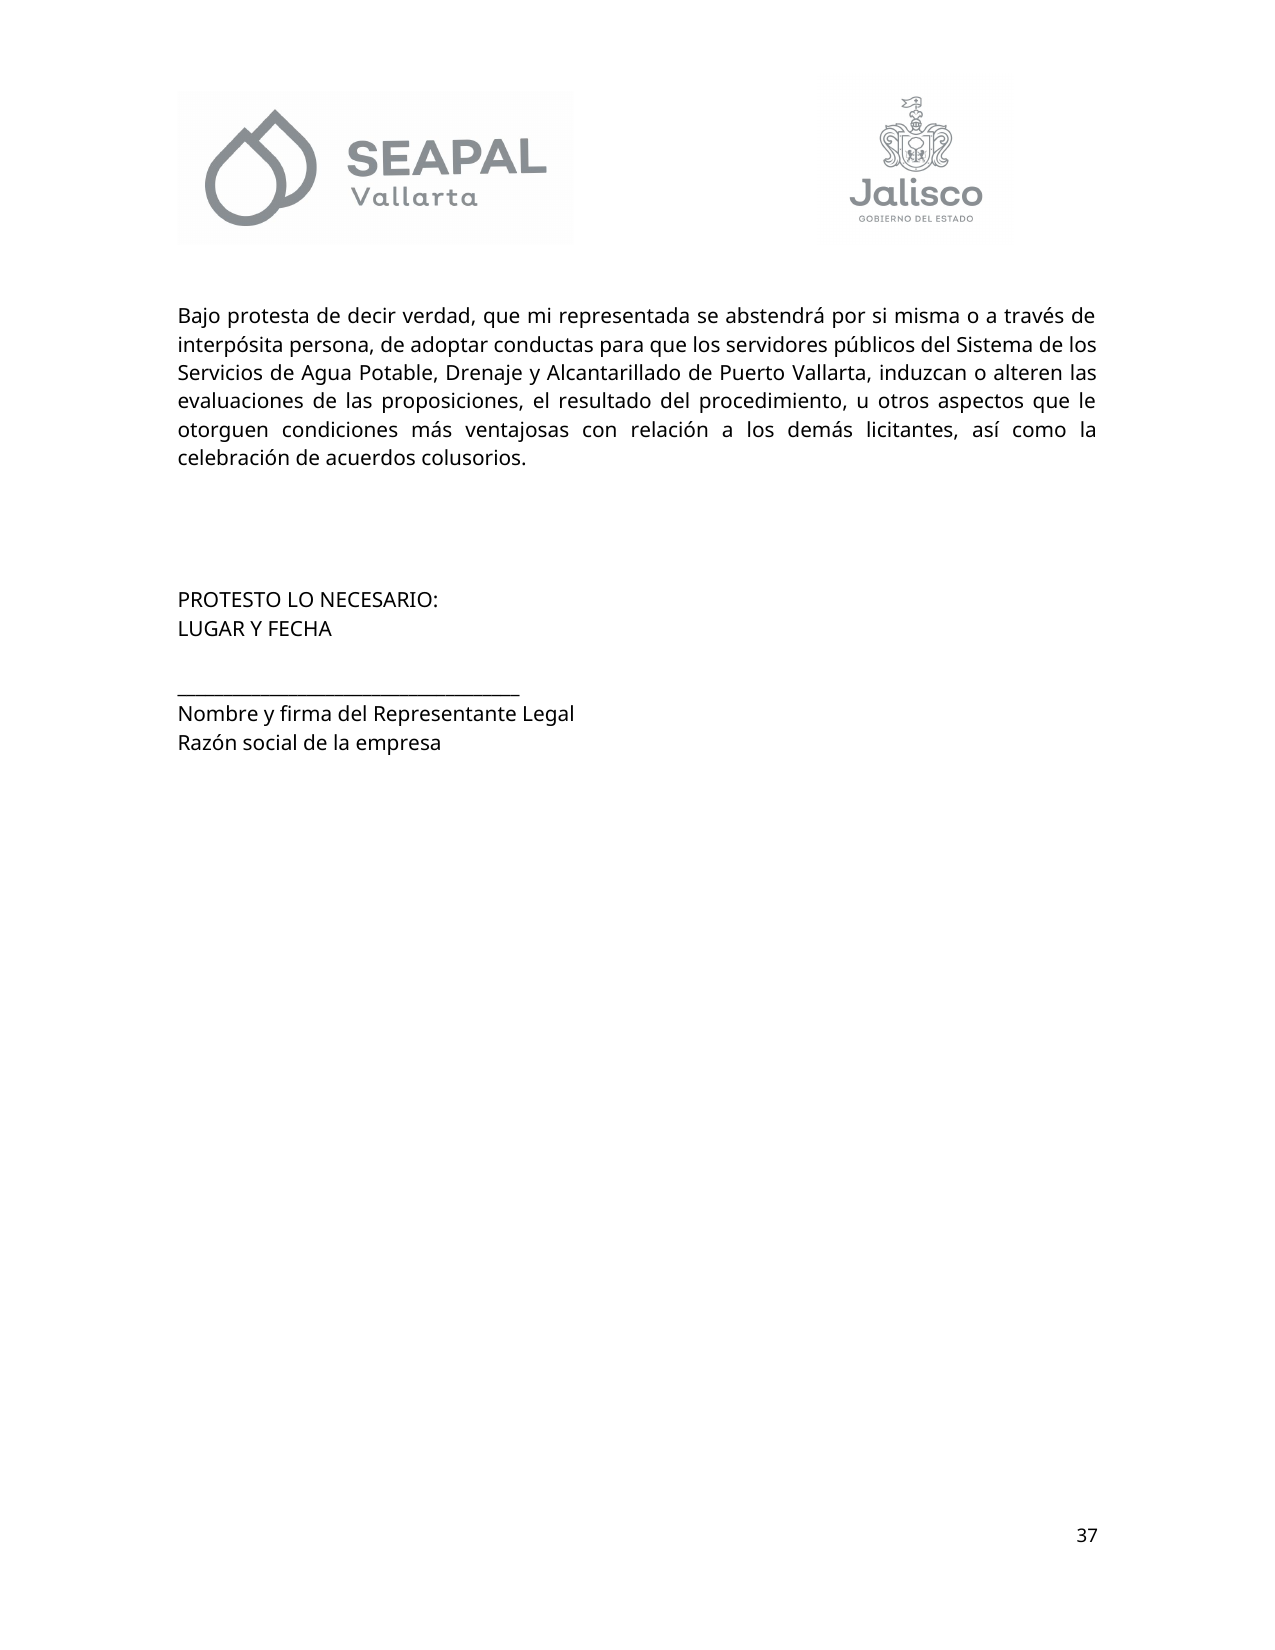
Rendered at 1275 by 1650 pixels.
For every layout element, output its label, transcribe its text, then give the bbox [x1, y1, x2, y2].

text _____________________________________ [177, 671, 1098, 699]
text PROTESTO LO NECESARIO: [177, 586, 1098, 614]
text LUGAR Y FECHA [177, 614, 1098, 642]
text Nombre y firma del Representante Legal [177, 699, 1098, 728]
picture [817, 73, 1015, 245]
text Bajo protesta de decir verdad, que mi representada se abstendrá por si misma o a través de interpósita persona, de adoptar conductas para que los servidores públicos del Sistema de los Servicios de Agua Potable, Drenaje y Alcantarillado de Puerto Vallarta, induzcan o alteren las evaluaciones de las proposiciones, el resultado del procedimiento, u otros aspectos que le otorguen condiciones más ventajosas con relación a los demás licitantes, así como la celebración de acuerdos colusorios. [177, 301, 1098, 472]
text Razón social de la empresa [177, 728, 1098, 756]
picture [177, 91, 574, 245]
